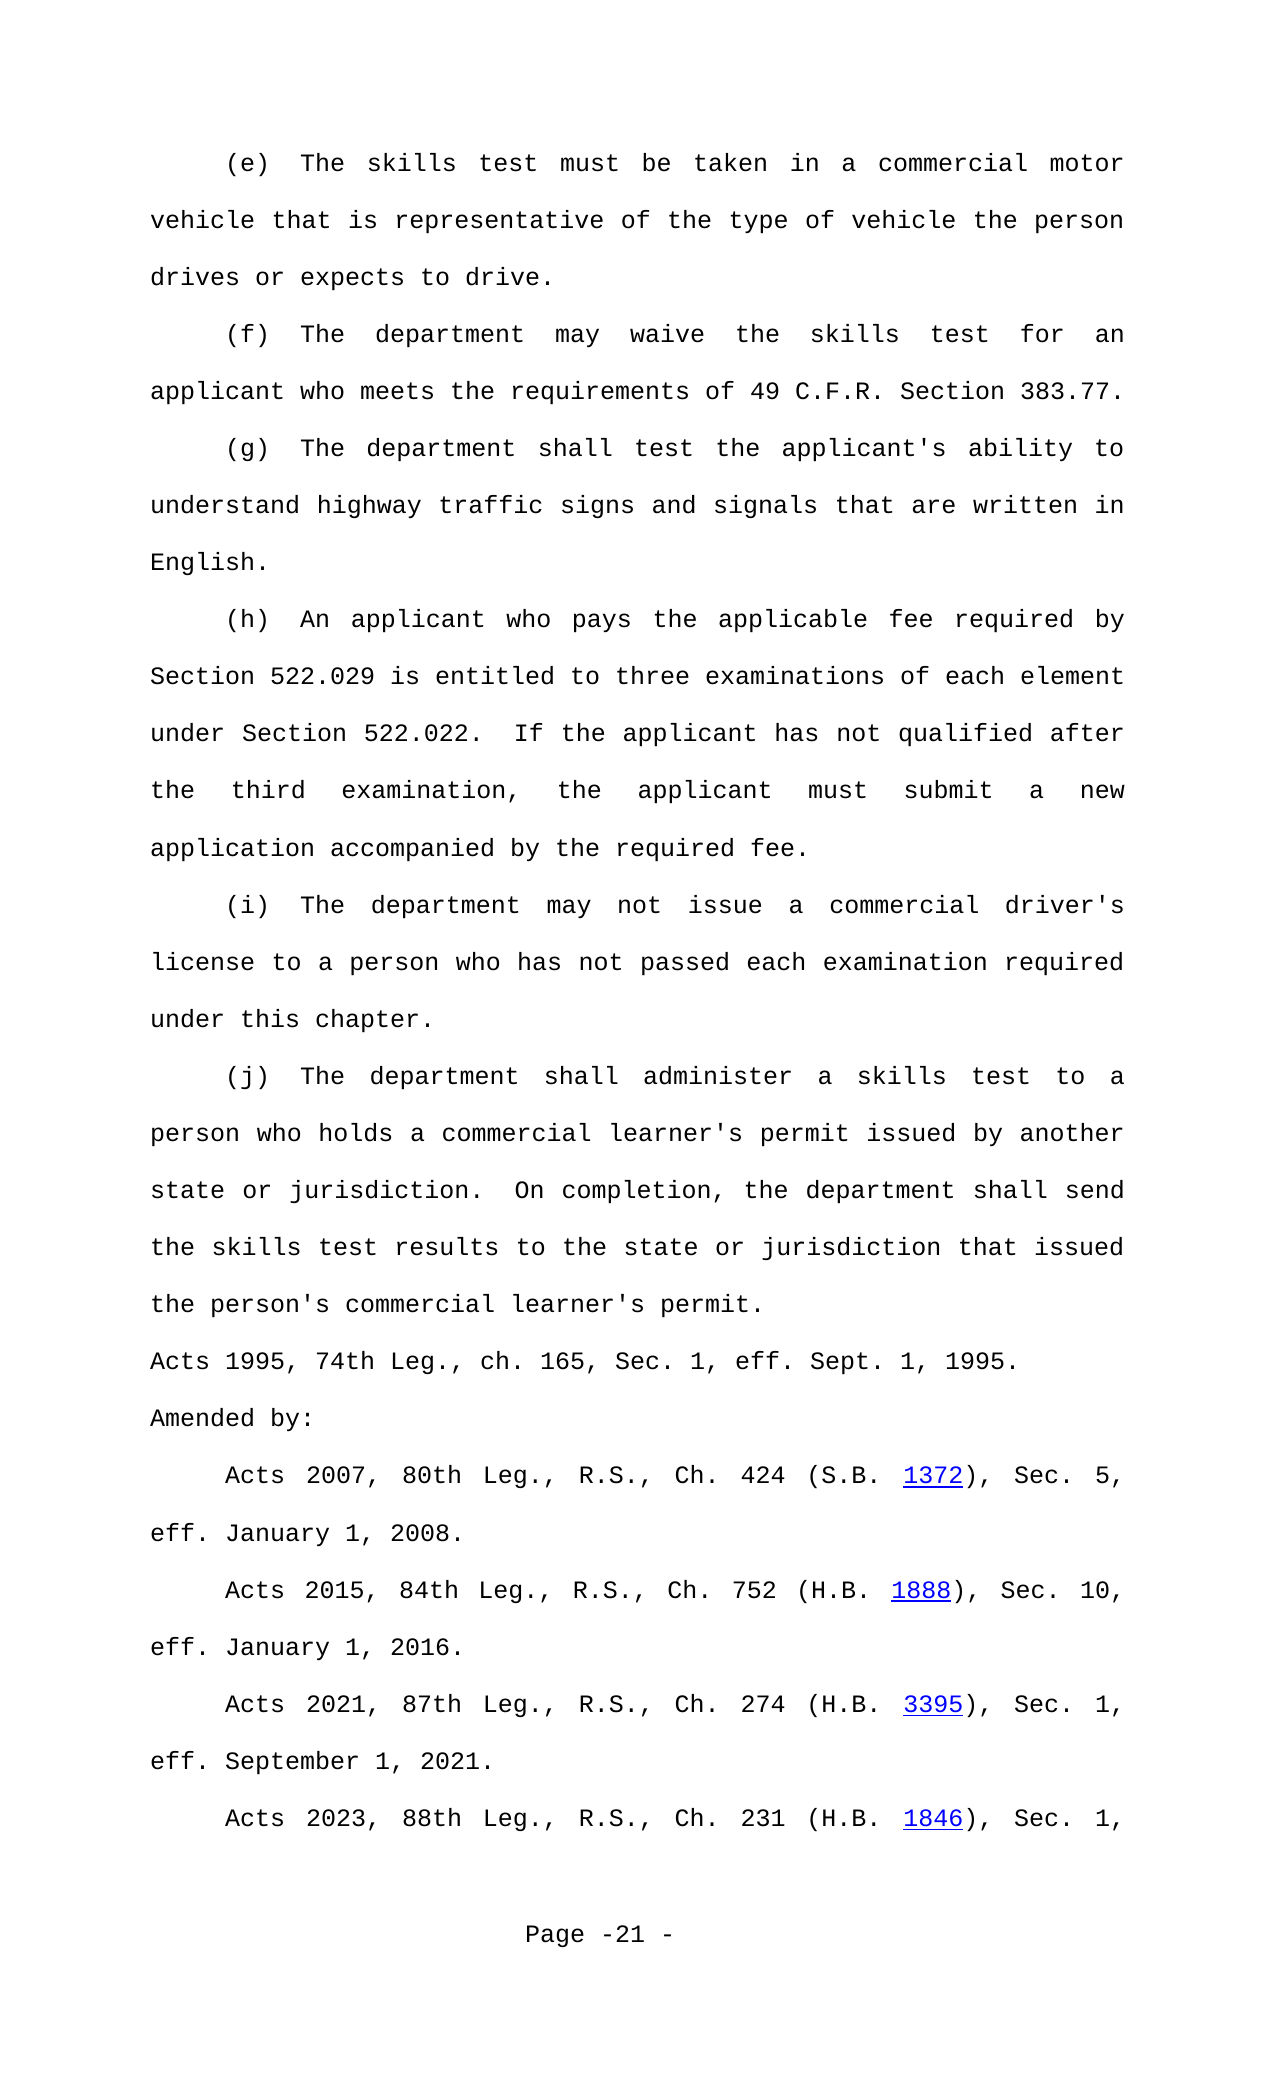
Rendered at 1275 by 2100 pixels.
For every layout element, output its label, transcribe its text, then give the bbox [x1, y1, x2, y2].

text Acts 1995, 74th Leg., ch. 165, Sec. 1, eff. Sept. 1, 1995. [150, 1349, 1125, 1377]
text Amended by: [150, 1406, 1125, 1434]
text (f) The department may waive the skills test for an applicant who meets the requirements of 49 C.F.R. Section 383.77. [150, 321, 1125, 407]
text Acts 2007, 80th Leg., R.S., Ch. 424 (S.B. 1372), Sec. 5, eff. January 1, 2008. [150, 1463, 1125, 1548]
text Acts 2021, 87th Leg., R.S., Ch. 274 (H.B. 3395), Sec. 1, eff. September 1, 2021. [150, 1691, 1125, 1777]
text (h) An applicant who pays the applicable fee required by Section 522.029 is entitled to three examinations of each element under Section 522.022. If the applicant has not qualified after the third examination, the applicant must submit a new application accompanied by the required fee. [150, 607, 1125, 863]
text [150, 1805, 1125, 1834]
text (j) The department shall administer a skills test to a person who holds a commercial learner's permit issued by another state or jurisdiction. On completion, the department shall send the skills test results to the state or jurisdiction that issued the person's commercial learner's permit. [150, 1063, 1125, 1320]
text Acts 2015, 84th Leg., R.S., Ch. 752 (H.B. 1888), Sec. 10, eff. January 1, 2016. [150, 1577, 1125, 1663]
text (i) The department may not issue a commercial driver's license to a person who has not passed each examination required under this chapter. [150, 892, 1125, 1035]
text (e) The skills test must be taken in a commercial motor vehicle that is representative of the type of vehicle the person drives or expects to drive. [150, 150, 1125, 293]
text (g) The department shall test the applicant's ability to understand highway traffic signs and signals that are written in English. [150, 435, 1125, 578]
